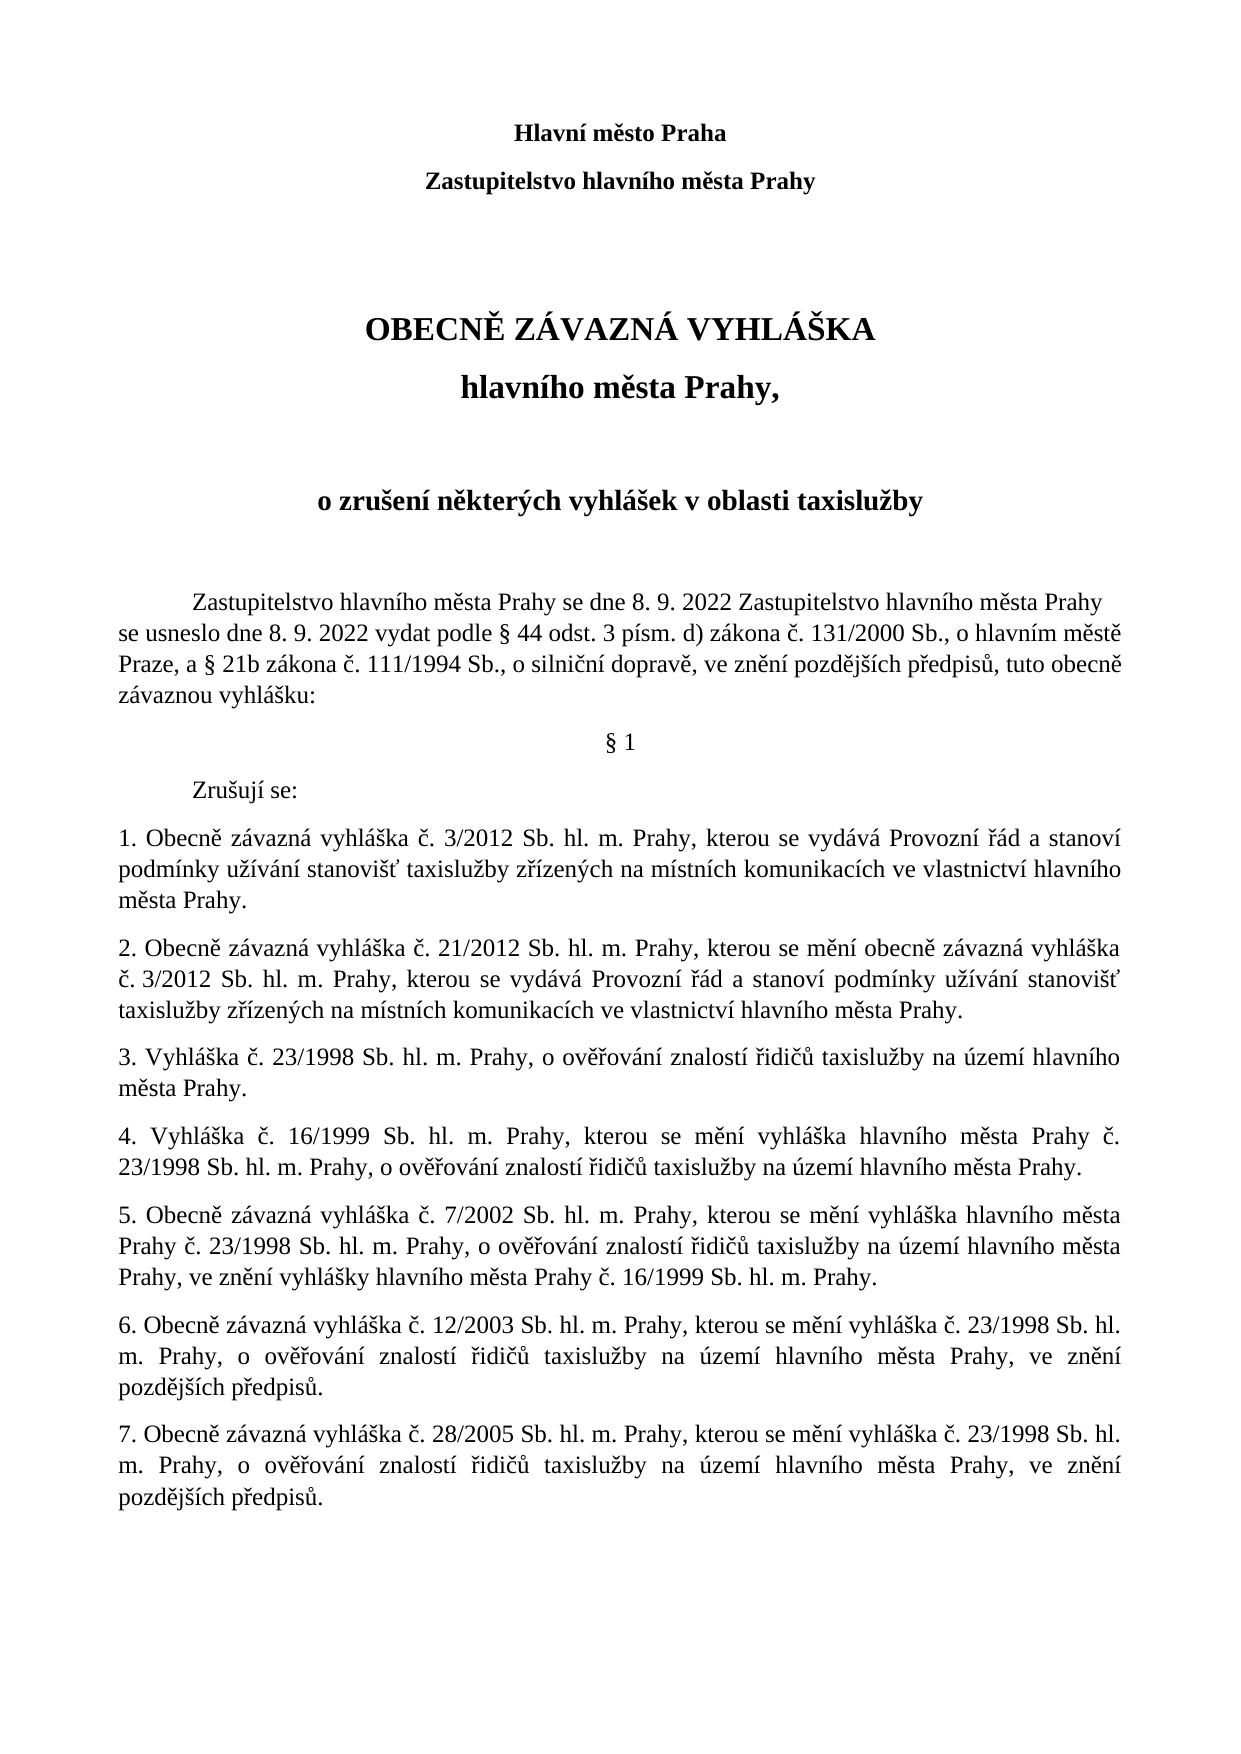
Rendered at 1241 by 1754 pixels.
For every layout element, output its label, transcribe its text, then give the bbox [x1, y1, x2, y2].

text OBECNĚ ZÁVAZNÁ VYHLÁŠKA [118, 309, 1122, 347]
text 7. Obecně závazná vyhláška č. 28/2005 Sb. hl. m. Prahy, kterou se mění vyhláška č. 23/1998 Sb. hl. m. Prahy, o ověřování znalostí řidičů taxislužby na území hlavního města Prahy, ve znění pozdějších předpisů. [118, 1419, 1122, 1510]
text hlavního města Prahy, [118, 367, 1122, 405]
text § 1 [118, 727, 1122, 756]
text 3. Vyhláška č. 23/1998 Sb. hl. m. Prahy, o ověřování znalostí řidičů taxislužby na území hlavního města Prahy. [118, 1042, 1122, 1102]
text Zastupitelstvo hlavního města Prahy [118, 166, 1122, 194]
text Hlavní město Praha [118, 118, 1122, 147]
text 4. Vyhláška č. 16/1999 Sb. hl. m. Prahy, kterou se mění vyhláška hlavního města Prahy č. 23/1998 Sb. hl. m. Prahy, o ověřování znalostí řidičů taxislužby na území hlavního města Prahy. [118, 1121, 1122, 1181]
text 2. Obecně závazná vyhláška č. 21/2012 Sb. hl. m. Prahy, kterou se mění obecně závazná vyhláška č. 3/2012 Sb. hl. m. Prahy, kterou se vydává Provozní řád a stanoví podmínky užívání stanovišť taxislužby zřízených na místních komunikacích ve vlastnictví hlavního města Prahy. [118, 933, 1122, 1023]
text 6. Obecně závazná vyhláška č. 12/2003 Sb. hl. m. Prahy, kterou se mění vyhláška č. 23/1998 Sb. hl. m. Prahy, o ověřování znalostí řidičů taxislužby na území hlavního města Prahy, ve znění pozdějších předpisů. [118, 1310, 1122, 1401]
text Zastupitelstvo hlavního města Prahy se dne 8. 9. 2022 Zastupitelstvo hlavního města Prahy se usneslo dne 8. 9. 2022 vydat podle § 44 odst. 3 písm. d) zákona č. 131/2000 Sb., o hlavním městě Praze, a § 21b zákona č. 111/1994 Sb., o silniční dopravě, ve znění pozdějších předpisů, tuto obecně závaznou vyhlášku: [118, 587, 1122, 708]
text 5. Obecně závazná vyhláška č. 7/2002 Sb. hl. m. Prahy, kterou se mění vyhláška hlavního města Prahy č. 23/1998 Sb. hl. m. Prahy, o ověřování znalostí řidičů taxislužby na území hlavního města Prahy, ve znění vyhlášky hlavního města Prahy č. 16/1999 Sb. hl. m. Prahy. [118, 1200, 1122, 1291]
text 1. Obecně závazná vyhláška č. 3/2012 Sb. hl. m. Prahy, kterou se vydává Provozní řád a stanoví podmínky užívání stanovišť taxislužby zřízených na místních komunikacích ve vlastnictví hlavního města Prahy. [118, 823, 1122, 914]
text o zrušení některých vyhlášek v oblasti taxislužby [118, 483, 1122, 517]
text Zrušují se: [118, 775, 1122, 804]
